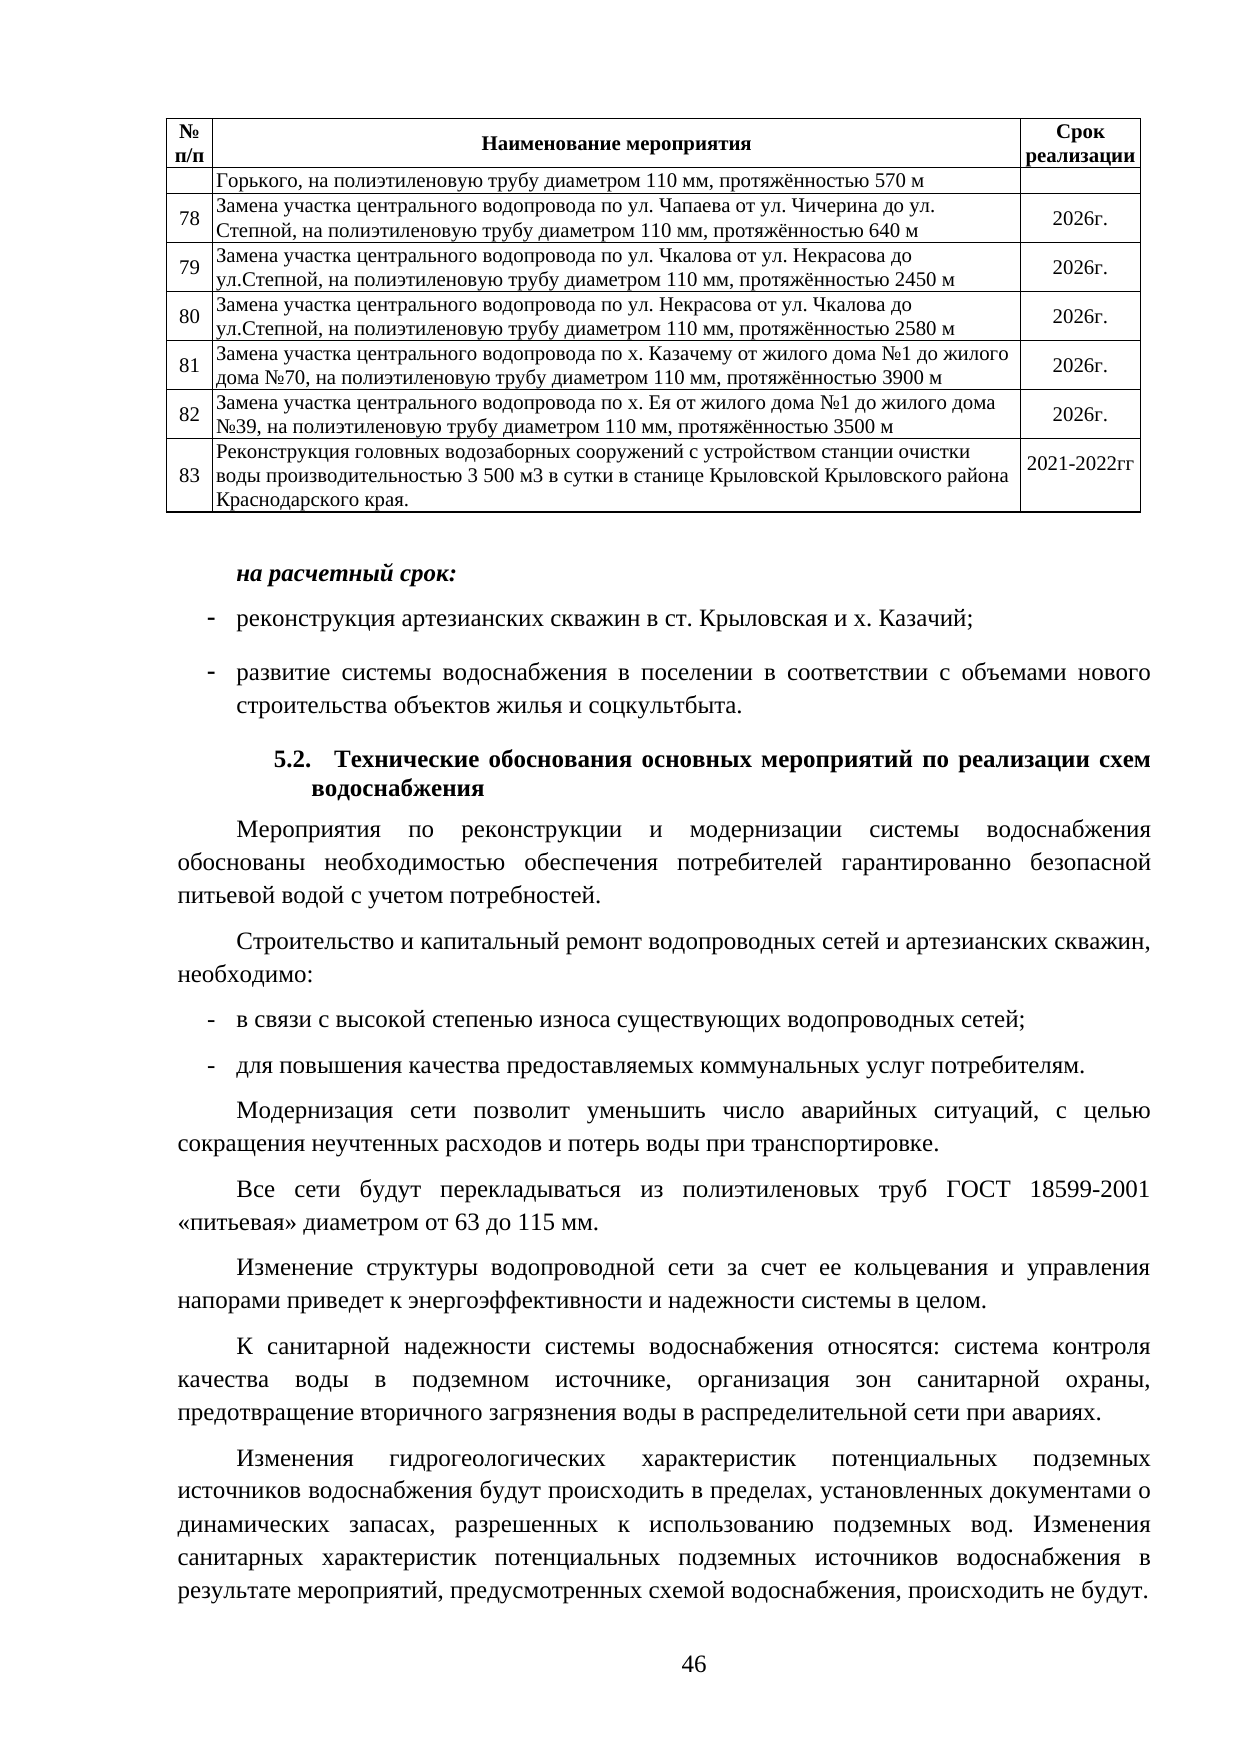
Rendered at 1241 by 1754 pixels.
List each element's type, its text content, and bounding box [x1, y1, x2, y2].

text Изменение структуры водопроводной сети за счет ее кольцевания и управления напорами приведет к энергоэффективности и надежности системы в целом. [177, 1252, 1152, 1314]
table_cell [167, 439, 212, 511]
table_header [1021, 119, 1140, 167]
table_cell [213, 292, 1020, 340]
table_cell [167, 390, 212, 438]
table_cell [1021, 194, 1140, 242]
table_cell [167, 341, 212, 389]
text - в связи с высокой степенью износа существующих водопроводных сетей; [207, 1004, 1152, 1033]
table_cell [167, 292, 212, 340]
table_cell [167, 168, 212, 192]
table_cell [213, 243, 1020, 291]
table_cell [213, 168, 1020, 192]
text Все сети будут перекладываться из полиэтиленовых труб ГОСТ 18599-2001 «питьевая» диаметром от 63 до 115 мм. [177, 1174, 1152, 1236]
text на расчетный срок: [177, 558, 1152, 587]
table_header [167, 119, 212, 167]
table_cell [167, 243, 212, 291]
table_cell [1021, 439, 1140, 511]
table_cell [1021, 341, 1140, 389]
text Мероприятия по реконструкции и модернизации системы водоснабжения обоснованы необходимостью обеспечения потребителей гарантированно безопасной питьевой водой с учетом потребностей. [177, 814, 1152, 909]
text К санитарной надежности системы водоснабжения относятся: система контроля качества воды в подземном источнике, организация зон санитарной охраны, предотвращение вторичного загрязнения воды в распределительной сети при авариях. [177, 1331, 1152, 1426]
text Модернизация сети позволит уменьшить число аварийных ситуаций, с целью сокращения неучтенных расходов и потерь воды при транспортировке. [177, 1095, 1152, 1157]
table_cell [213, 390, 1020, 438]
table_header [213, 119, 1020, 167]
text - для повышения качества предоставляемых коммунальных услуг потребителям. [207, 1050, 1152, 1079]
list реконструкция артезианских скважин в ст. Крыловская и х. Казачий; [207, 603, 1152, 632]
text Строительство и капитальный ремонт водопроводных сетей и артезианских скважин, необходимо: [177, 926, 1152, 988]
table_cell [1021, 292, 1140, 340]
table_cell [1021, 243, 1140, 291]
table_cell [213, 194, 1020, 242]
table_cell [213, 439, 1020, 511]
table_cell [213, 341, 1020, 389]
text Изменения гидрогеологических характеристик потенциальных подземных источников водоснабжения будут происходить в пределах, установленных документами о динамических запасах, разрешенных к использованию подземных вод. Изменения санитарных характеристик потенциальных подземных источников водоснабжения в результате мероприятий, предусмотренных схемой водоснабжения, происходить не будут. [177, 1443, 1152, 1603]
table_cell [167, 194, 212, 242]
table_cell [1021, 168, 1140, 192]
subtitle Технические обоснования основных мероприятий по реализации схем водоснабжения [274, 744, 1152, 802]
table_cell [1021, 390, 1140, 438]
list развитие системы водоснабжения в поселении в соответствии с объемами нового строительства объектов жилья и соцкультбыта. [207, 657, 1152, 719]
